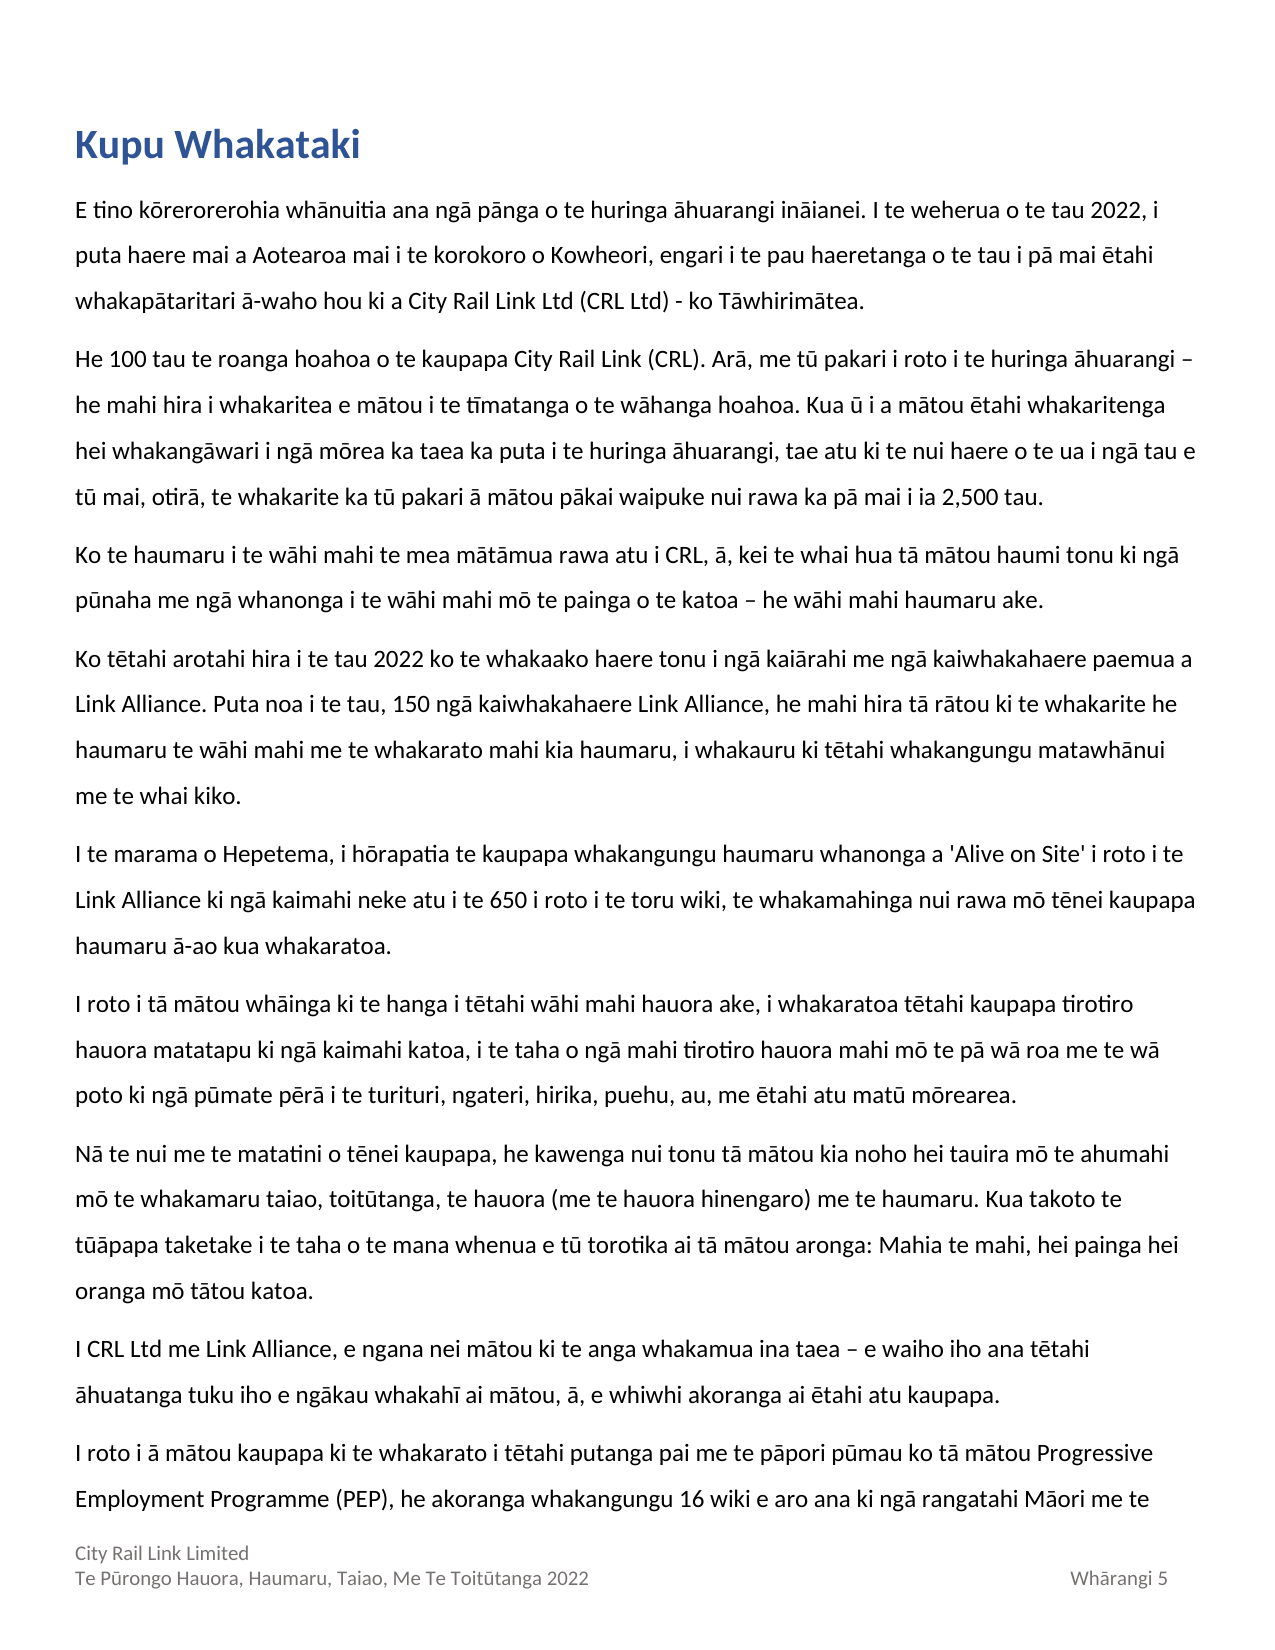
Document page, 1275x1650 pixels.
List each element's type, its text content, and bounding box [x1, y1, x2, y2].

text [75, 1437, 1200, 1513]
text Nā te nui me te matatini o tēnei kaupapa, he kawenga nui tonu tā mātou kia noho hei tauira mō te ahumahi mō te whakamaru taiao, toitūtanga, te hauora (me te hauora hinengaro) me te haumaru. Kua takoto te tūāpapa taketake i te taha o te mana whenua e tū torotika ai tā mātou aronga: Mahia te mahi, hei painga hei oranga mō tātou katoa. [75, 1138, 1200, 1305]
text I CRL Ltd me Link Alliance, e ngana nei mātou ki te anga whakamua ina taea – e waiho iho ana tētahi āhuatanga tuku iho e ngākau whakahī ai mātou, ā, e whiwhi akoranga ai ētahi atu kaupapa. [75, 1333, 1200, 1409]
text He 100 tau te roanga hoahoa o te kaupapa City Rail Link (CRL). Arā, me tū pakari i roto i te huringa āhuarangi – he mahi hira i whakaritea e mātou i te tīmatanga o te wāhanga hoahoa. Kua ū i a mātou ētahi whakaritenga hei whakangāwari i ngā mōrea ka taea ka puta i te huringa āhuarangi, tae atu ki te nui haere o te ua i ngā tau e tū mai, otirā, te whakarite ka tū pakari ā mātou pākai waipuke nui rawa ka pā mai i ia 2,500 tau. [75, 343, 1200, 511]
text Ko tētahi arotahi hira i te tau 2022 ko te whakaako haere tonu i ngā kaiārahi me ngā kaiwhakahaere paemua a Link Alliance. Puta noa i te tau, 150 ngā kaiwhakahaere Link Alliance, he mahi hira tā rātou ki te whakarite he haumaru te wāhi mahi me te whakarato mahi kia haumaru, i whakauru ki tētahi whakangungu matawhānui me te whai kiko. [75, 643, 1200, 811]
text E tino kōrerorerohia whānuitia ana ngā pānga o te huringa āhuarangi ināianei. I te weherua o te tau 2022, i puta haere mai a Aotearoa mai i te korokoro o Kowheori, engari i te pau haeretanga o te tau i pā mai ētahi whakapātaritari ā-waho hou ki a City Rail Link Ltd (CRL Ltd) - ko Tāwhirimātea. [75, 194, 1200, 316]
text I te marama o Hepetema, i hōrapatia te kaupapa whakangungu haumaru whanonga a 'Alive on Site' i roto i te Link Alliance ki ngā kaimahi neke atu i te 650 i roto i te toru wiki, te whakamahinga nui rawa mō tēnei kaupapa haumaru ā-ao kua whakaratoa. [75, 838, 1200, 960]
subtitle Kupu Whakataki [75, 118, 1200, 169]
text Ko te haumaru i te wāhi mahi te mea mātāmua rawa atu i CRL, ā, kei te whai hua tā mātou haumi tonu ki ngā pūnaha me ngā whanonga i te wāhi mahi mō te painga o te katoa – he wāhi mahi haumaru ake. [75, 539, 1200, 615]
text I roto i tā mātou whāinga ki te hanga i tētahi wāhi mahi hauora ake, i whakaratoa tētahi kaupapa tirotiro hauora matatapu ki ngā kaimahi katoa, i te taha o ngā mahi tirotiro hauora mahi mō te pā wā roa me te wā poto ki ngā pūmate pērā i te turituri, ngateri, hirika, puehu, au, me ētahi atu matū mōrearea. [75, 988, 1200, 1110]
